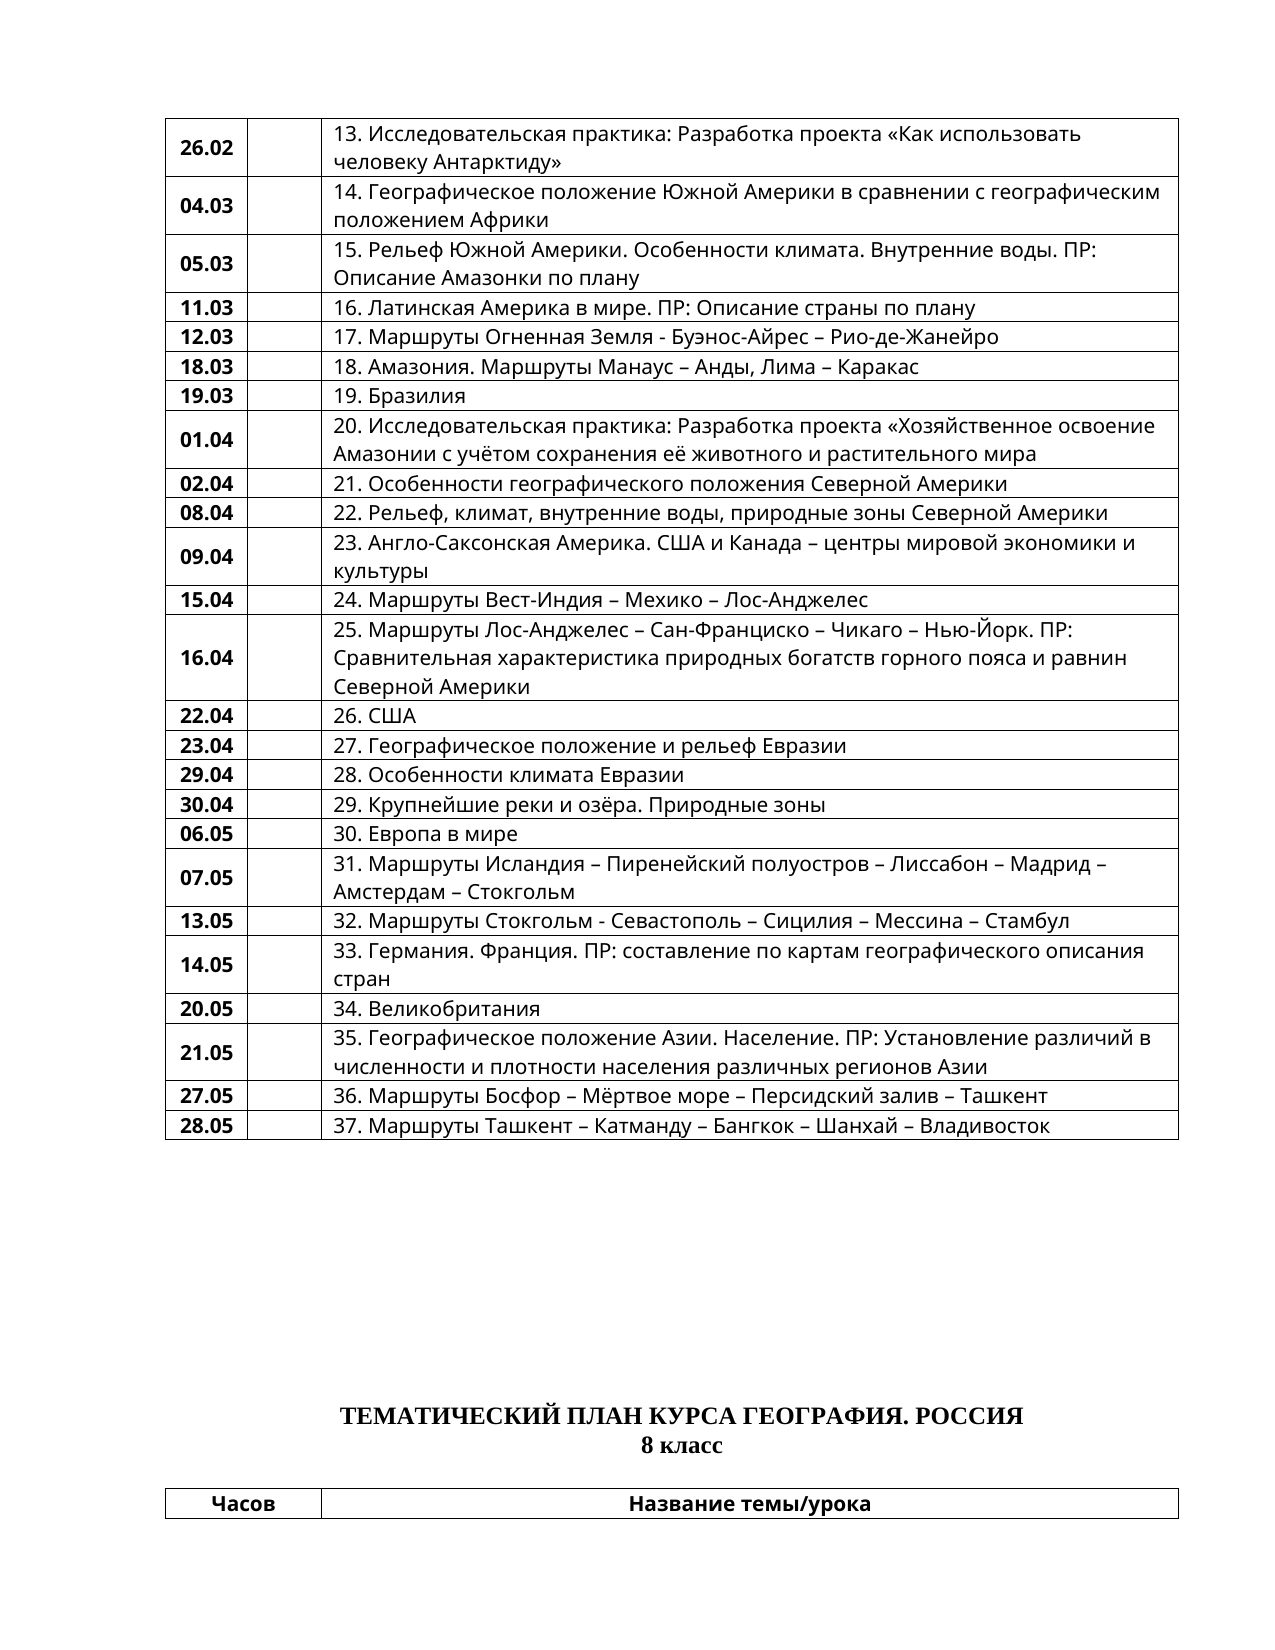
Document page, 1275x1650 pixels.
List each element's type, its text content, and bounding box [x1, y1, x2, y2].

table_cell [248, 411, 321, 468]
table_cell 18. Амазония. Маршруты Манаус – Анды, Лима – Каракас [322, 352, 1178, 380]
table_cell 22. Рельеф, климат, внутренние воды, природные зоны Северной Америки [322, 498, 1178, 527]
table_cell [248, 1024, 321, 1080]
table_cell 11.03 [166, 293, 247, 321]
table_cell 13.05 [166, 907, 247, 935]
table_cell [248, 119, 321, 176]
table_cell [248, 322, 321, 351]
table_cell [248, 1081, 321, 1110]
table_cell 32. Маршруты Стокгольм - Севастополь – Сицилия – Мессина – Стамбул [322, 907, 1178, 935]
table_cell [248, 819, 321, 848]
text ТЕМАТИЧЕСКИЙ ПЛАН КУРСА ГЕОГРАФИЯ. РОССИЯ 8 класс [177, 1401, 1186, 1459]
table_header Часов [166, 1489, 321, 1517]
table_cell 18.03 [166, 352, 247, 380]
table_cell 25. Маршруты Лос-Анджелес – Сан-Франциско – Чикаго – Нью-Йорк. ПР: Сравнительная характеристика природных богатств горного пояса и равнин Северной Америки [322, 615, 1178, 700]
table_cell 29.04 [166, 760, 247, 789]
table_cell 17. Маршруты Огненная Земля - Буэнос-Айрес – Рио-де-Жанейро [322, 322, 1178, 351]
table_cell 04.03 [166, 177, 247, 234]
table_cell 15.04 [166, 586, 247, 614]
table_cell 15. Рельеф Южной Америки. Особенности климата. Внутренние воды. ПР: Описание Амазонки по плану [322, 235, 1178, 292]
table_cell [248, 849, 321, 906]
table_cell 12.03 [166, 322, 247, 351]
table_cell [248, 177, 321, 234]
table_cell 02.04 [166, 469, 247, 497]
table_cell 21. Особенности географического положения Северной Америки [322, 469, 1178, 497]
table_cell [248, 528, 321, 584]
table_cell 34. Великобритания [322, 994, 1178, 1022]
table_cell 16.04 [166, 615, 247, 700]
table_cell [248, 994, 321, 1022]
table_cell 26.02 [166, 119, 247, 176]
table_cell 29. Крупнейшие реки и озёра. Природные зоны [322, 790, 1178, 818]
table_cell [248, 381, 321, 410]
table_cell 08.04 [166, 498, 247, 527]
table_cell 06.05 [166, 819, 247, 848]
table_cell 19.03 [166, 381, 247, 410]
table_cell 31. Маршруты Исландия – Пиренейский полуостров – Лиссабон – Мадрид – Амстердам – Стокгольм [322, 849, 1178, 906]
table_cell 36. Маршруты Босфор – Мёртвое море – Персидский залив – Ташкент [322, 1081, 1178, 1110]
table_cell 37. Маршруты Ташкент – Катманду – Бангкок – Шанхай – Владивосток [322, 1111, 1178, 1139]
table_cell 21.05 [166, 1024, 247, 1080]
table_cell 14. Географическое положение Южной Америки в сравнении с географическим положением Африки [322, 177, 1178, 234]
table_cell [248, 1111, 321, 1139]
table_cell 35. Географическое положение Азии. Население. ПР: Установление различий в численности и плотности населения различных регионов Азии [322, 1024, 1178, 1080]
table_cell 33. Германия. Франция. ПР: составление по картам географического описания стран [322, 936, 1178, 993]
table_cell 20.05 [166, 994, 247, 1022]
table_cell [248, 498, 321, 527]
table_cell [248, 293, 321, 321]
table_cell [248, 235, 321, 292]
table_cell 19. Бразилия [322, 381, 1178, 410]
table_cell 30. Европа в мире [322, 819, 1178, 848]
table_cell 07.05 [166, 849, 247, 906]
table_cell 16. Латинская Америка в мире. ПР: Описание страны по плану [322, 293, 1178, 321]
table_cell [248, 469, 321, 497]
table_cell 20. Исследовательская практика: Разработка проекта «Хозяйственное освоение Амазонии с учётом сохранения её животного и растительного мира [322, 411, 1178, 468]
table_cell [248, 760, 321, 789]
table_cell 24. Маршруты Вест-Индия – Мехико – Лос-Анджелес [322, 586, 1178, 614]
table_cell 09.04 [166, 528, 247, 584]
table_cell 27.05 [166, 1081, 247, 1110]
table_cell [248, 352, 321, 380]
table_cell [248, 701, 321, 730]
table_cell 22.04 [166, 701, 247, 730]
table_cell 30.04 [166, 790, 247, 818]
table_cell [248, 907, 321, 935]
table_cell 13. Исследовательская практика: Разработка проекта «Как использовать человеку Антарктиду» [322, 119, 1178, 176]
table_cell 27. Географическое положение и рельеф Евразии [322, 731, 1178, 759]
table_cell 14.05 [166, 936, 247, 993]
table_header Название темы/урока [322, 1489, 1178, 1517]
table_cell [248, 790, 321, 818]
table_cell 23. Англо-Саксонская Америка. США и Канада – центры мировой экономики и культуры [322, 528, 1178, 584]
table_cell 28. Особенности климата Евразии [322, 760, 1178, 789]
table_cell 28.05 [166, 1111, 247, 1139]
table_cell [248, 615, 321, 700]
table_cell 23.04 [166, 731, 247, 759]
table_cell 01.04 [166, 411, 247, 468]
table_cell 26. США [322, 701, 1178, 730]
table_cell [248, 936, 321, 993]
table_cell [248, 586, 321, 614]
table_cell [248, 731, 321, 759]
table_cell 05.03 [166, 235, 247, 292]
